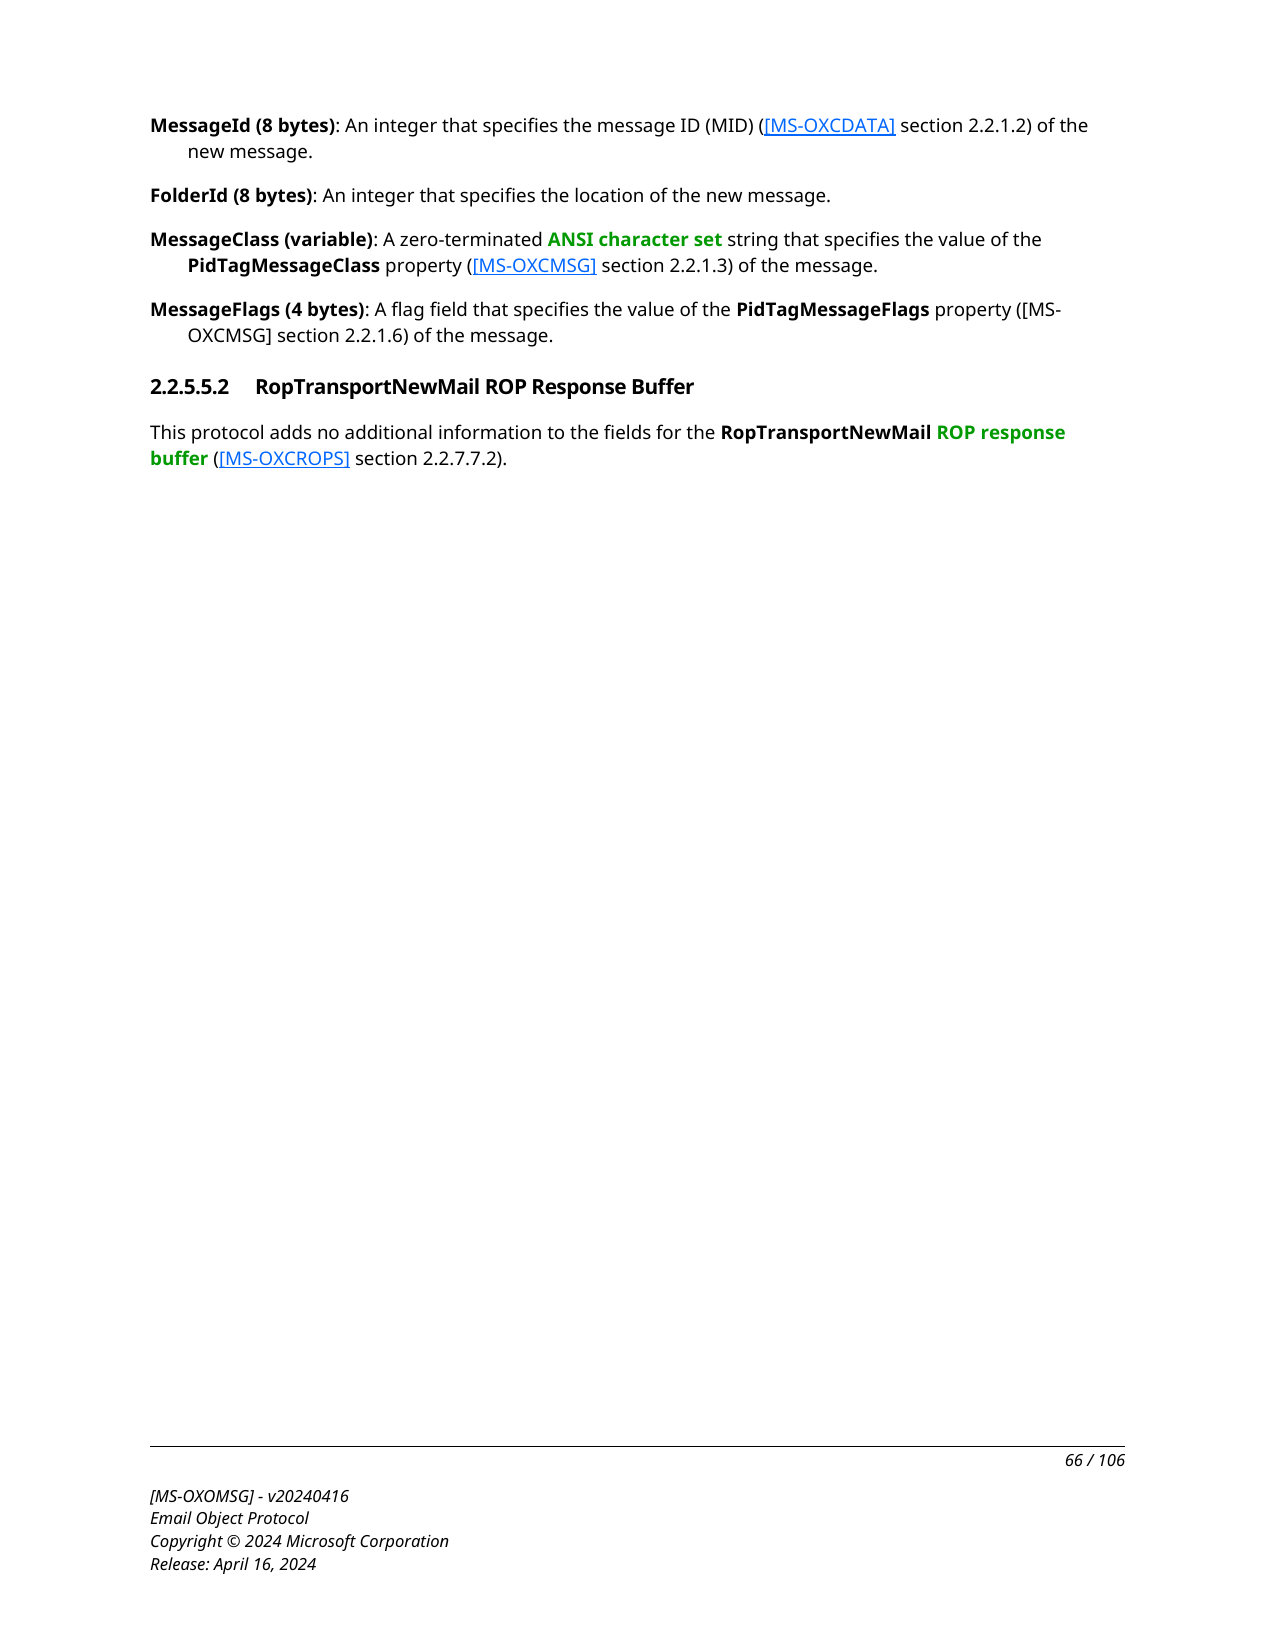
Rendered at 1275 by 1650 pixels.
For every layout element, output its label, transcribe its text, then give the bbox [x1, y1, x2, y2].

text FolderId (8 bytes): An integer that specifies the location of the new message. [150, 182, 1125, 208]
text MessageFlags (4 bytes): A flag field that specifies the value of the PidTagMessageFlags property ([MS-OXCMSG] section 2.2.1.6) of the message. [150, 296, 1125, 347]
text MessageId (8 bytes): An integer that specifies the message ID (MID) ([MS-OXCDATA] section 2.2.1.2) of the new message. [150, 112, 1125, 163]
text MessageClass (variable): A zero-terminated ANSI character set string that specifies the value of the PidTagMessageClass property ([MS-OXCMSG] section 2.2.1.3) of the message. [150, 227, 1125, 278]
text This protocol adds no additional information to the fields for the RopTransportNewMail ROP response buffer ([MS-OXCROPS] section 2.2.7.7.2). [150, 419, 1125, 471]
subtitle RopTransportNewMail ROP Response Buffer [150, 372, 1125, 401]
